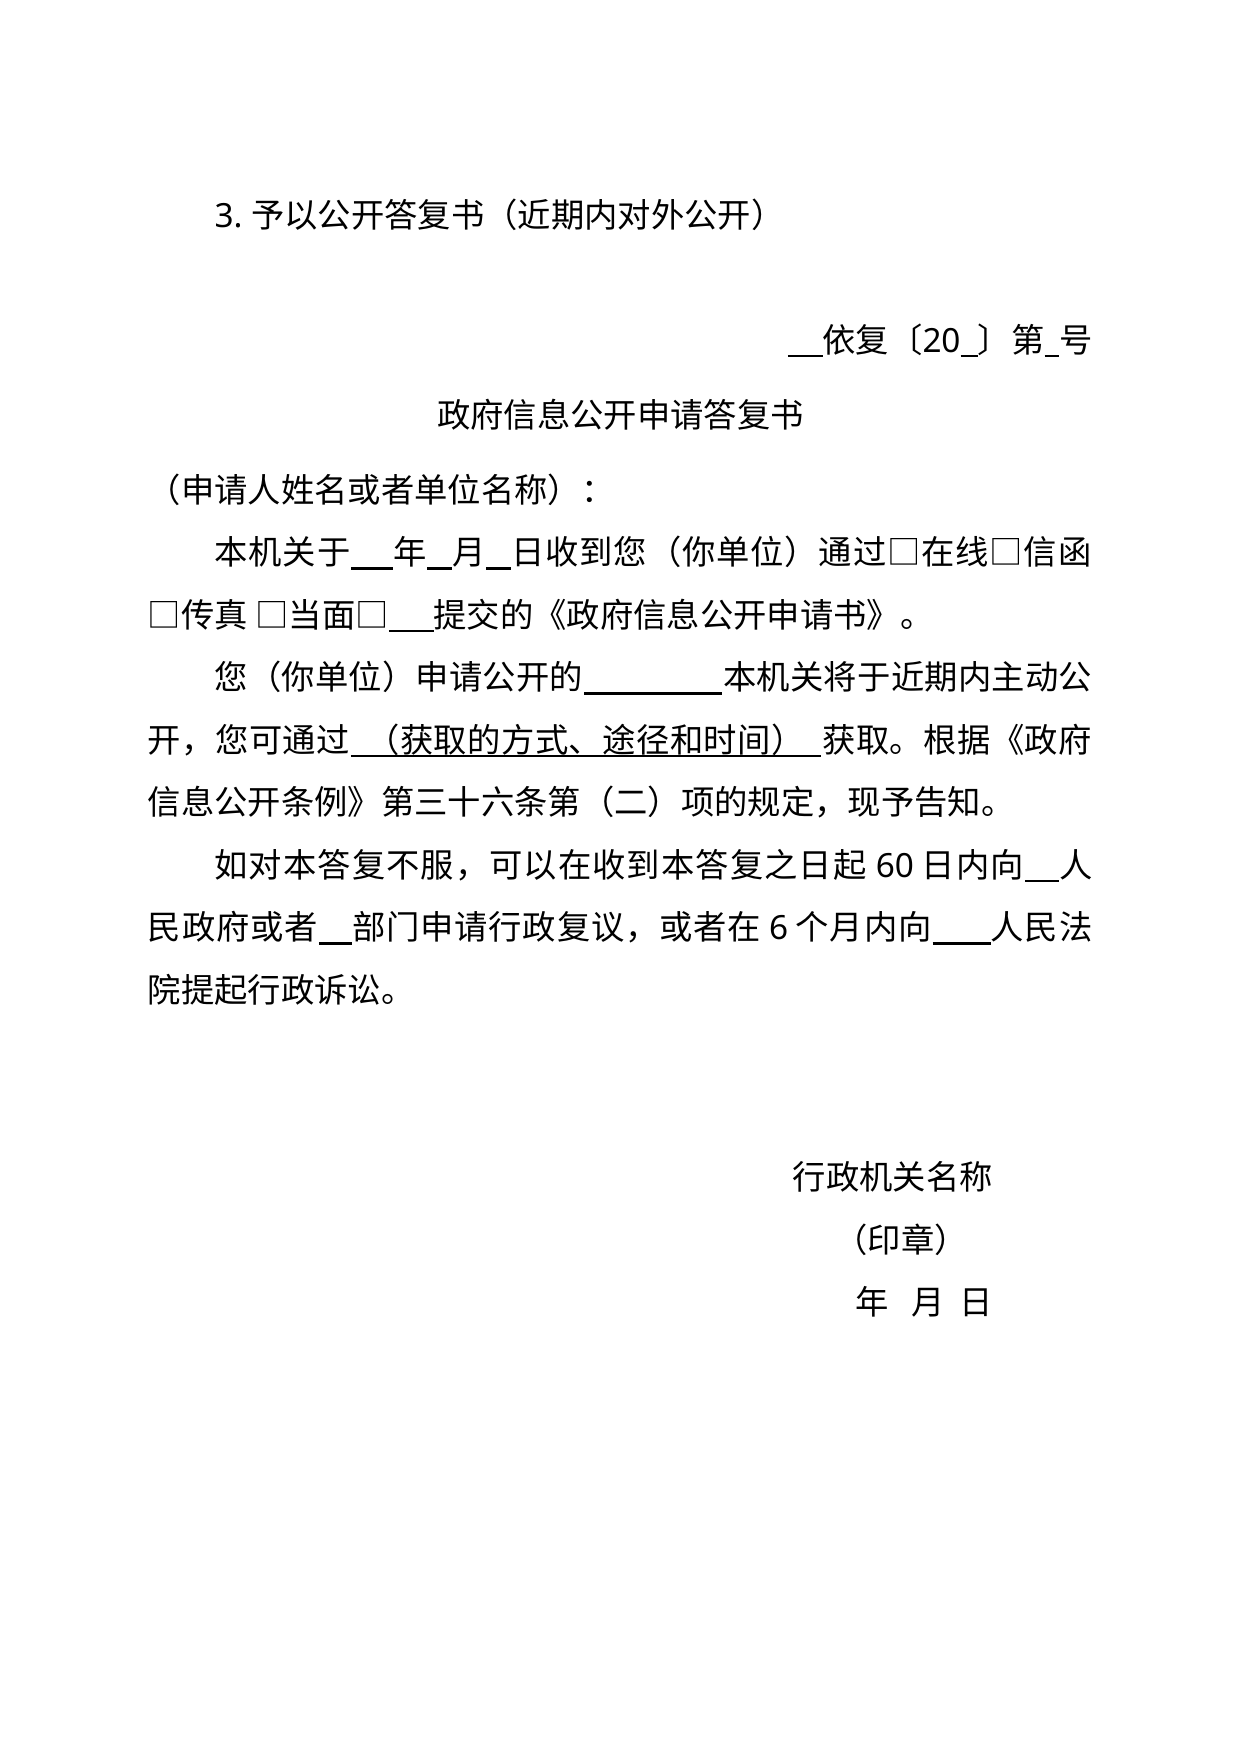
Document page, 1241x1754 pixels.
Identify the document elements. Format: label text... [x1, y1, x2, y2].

text 依复〔20 〕第 号 [148, 302, 1092, 365]
text 如对本答复不服，可以在收到本答复之日起60日内向 人民政府或者 部门申请行政复议，或者在6个月内向 人民法院提起行政诉讼。 [148, 827, 1092, 1015]
text 3. 予以公开答复书（近期内对外公开） [148, 177, 992, 240]
text （申请人姓名或者单位名称）： [148, 452, 1092, 515]
text 行政机关名称 [148, 1140, 992, 1202]
text 年 月 日 [148, 1265, 992, 1327]
text 您（你单位）申请公开的 本机关将于近期内主动公开，您可通过 （获取的方式、途径和时间） 获取。根据《政府信息公开条例》第三十六条第（二）项的规定，现予告知。 [148, 640, 1092, 827]
text 政府信息公开申请答复书 [148, 377, 1092, 440]
text 本机关于 年 月 日收到您（你单位）通过□在线□信函□传真 □当面□ 提交的《政府信息公开申请书》。 [148, 515, 1092, 640]
text （印章） [148, 1202, 967, 1265]
